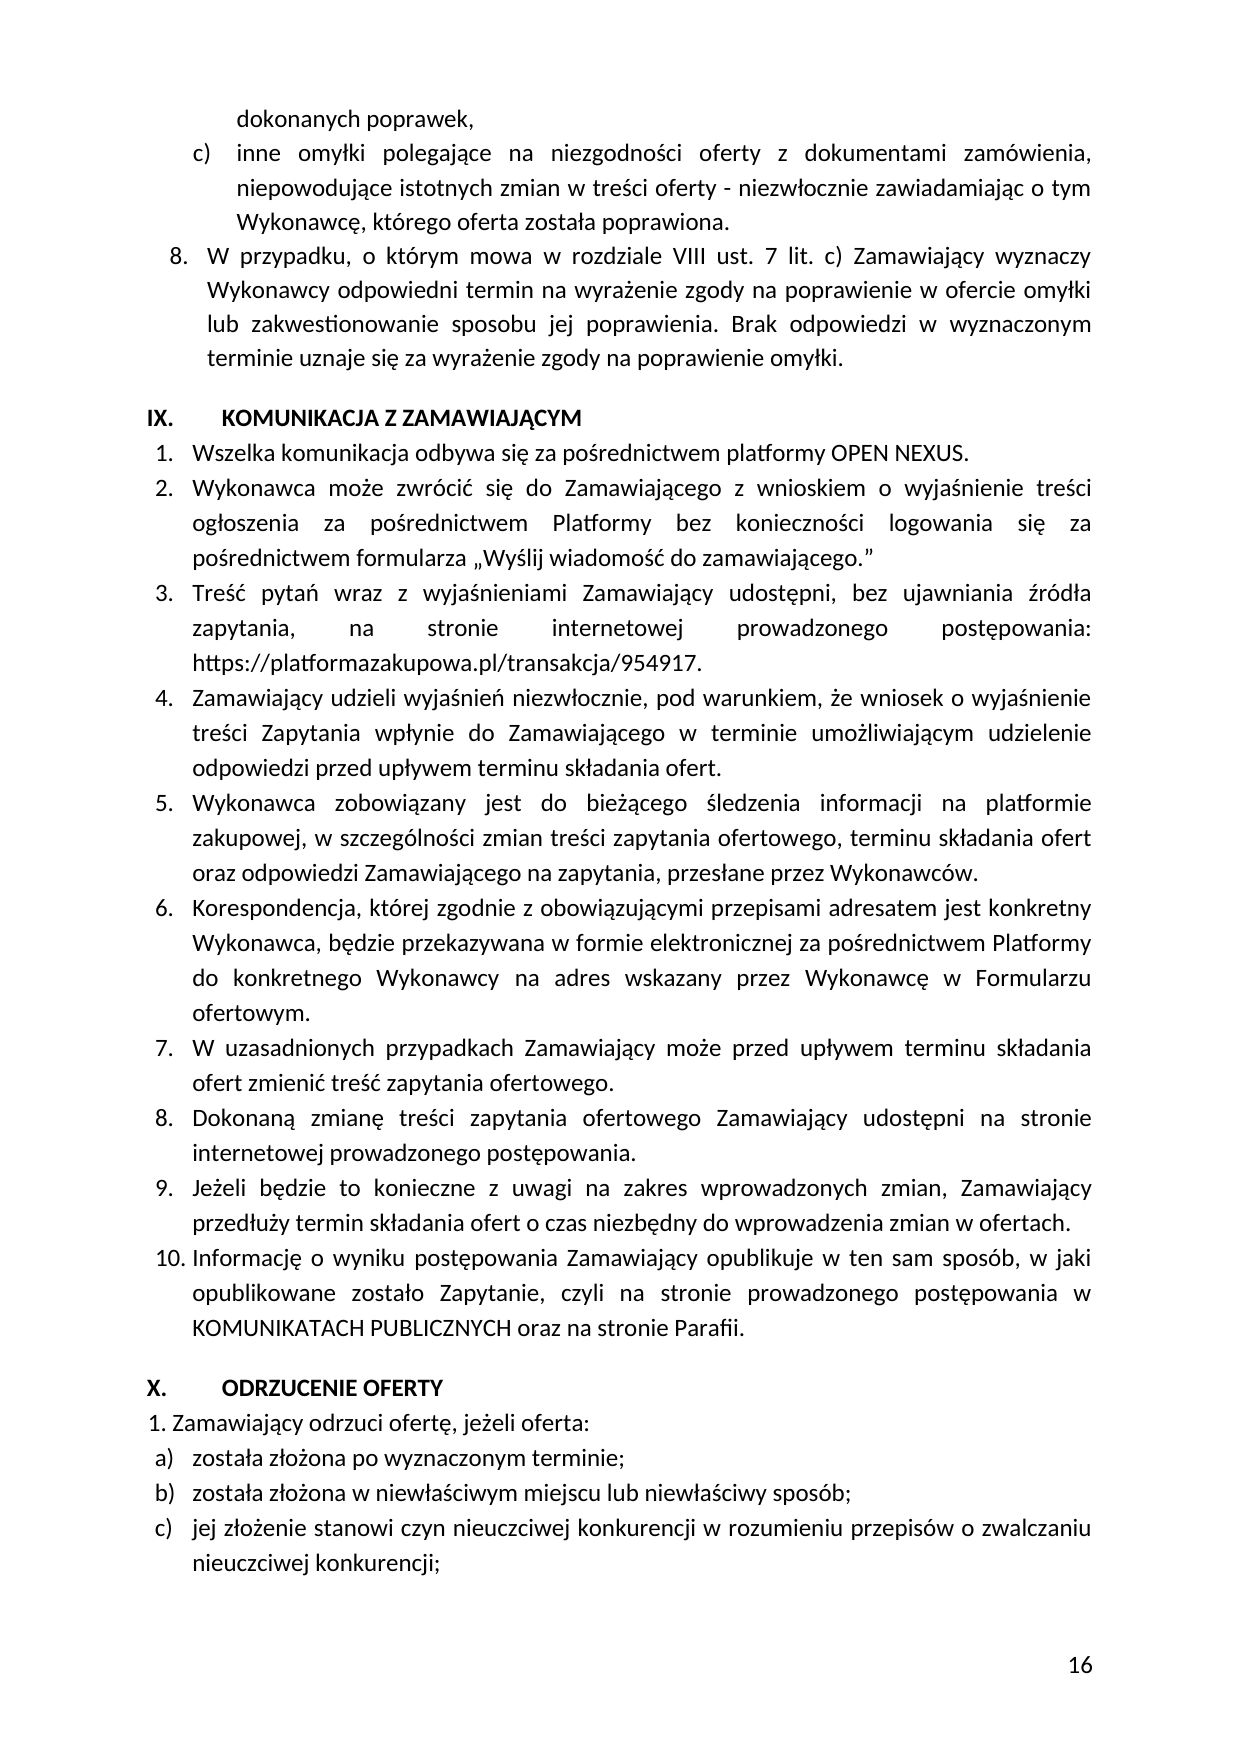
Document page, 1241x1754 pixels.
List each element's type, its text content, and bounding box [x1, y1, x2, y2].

list Korespondencja, której zgodnie z obowiązującymi przepisami adresatem jest konkretny Wykonawca, będzie przekazywana w formie elektronicznej za pośrednictwem Platformy do konkretnego Wykonawcy na adres wskazany przez Wykonawcę w Formularzu ofertowym. [155, 892, 1093, 1027]
list Wszelka komunikacja odbywa się za pośrednictwem platformy OPEN NEXUS. [155, 437, 1093, 467]
list Wykonawca może zwrócić się do Zamawiającego z wnioskiem o wyjaśnienie treści ogłoszenia za pośrednictwem Platformy bez konieczności logowania się za pośrednictwem formularza „Wyślij wiadomość do zamawiającego.” [155, 472, 1093, 572]
list jej złożenie stanowi czyn nieuczciwej konkurencji w rozumieniu przepisów o zwalczaniu nieuczciwej konkurencji; [154, 1512, 1093, 1577]
list ODRZUCENIE OFERTY [147, 1372, 1093, 1402]
text 1. Zamawiający odrzuci ofertę, jeżeli oferta: [148, 1407, 1093, 1437]
list c) inne omyłki polegające na niezgodności oferty z dokumentami zamówienia, niepowodujące istotnych zmian w treści oferty - niezwłocznie zawiadamiając o tym Wykonawcę, którego oferta została poprawiona. [193, 138, 1093, 236]
list Wykonawca zobowiązany jest do bieżącego śledzenia informacji na platformie zakupowej, w szczególności zmian treści zapytania ofertowego, terminu składania ofert oraz odpowiedzi Zamawiającego na zapytania, przesłane przez Wykonawców. [155, 787, 1093, 887]
list Jeżeli będzie to konieczne z uwagi na zakres wprowadzonych zmian, Zamawiający przedłuży termin składania ofert o czas niezbędny do wprowadzenia zmian w ofertach. [155, 1172, 1093, 1237]
list W uzasadnionych przypadkach Zamawiający może przed upływem terminu składania ofert zmienić treść zapytania ofertowego. [155, 1032, 1093, 1097]
list Informację o wyniku postępowania Zamawiający opublikuje w ten sam sposób, w jaki opublikowane zostało Zapytanie, czyli na stronie prowadzonego postępowania w KOMUNIKATACH PUBLICZNYCH oraz na stronie Parafii. [155, 1242, 1093, 1342]
list KOMUNIKACJA Z ZAMAWIAJĄCYM [147, 402, 1093, 432]
list Treść pytań wraz z wyjaśnieniami Zamawiający udostępni, bez ujawniania źródła zapytania, na stronie internetowej prowadzonego postępowania: https://platformazakupowa.pl/transakcja/954917. [155, 577, 1093, 677]
list została złożona po wyznaczonym terminie; [154, 1442, 1093, 1472]
list W przypadku, o którym mowa w rozdziale VIII ust. 7 lit. c) Zamawiający wyznaczy Wykonawcy odpowiedni termin na wyrażenie zgody na poprawienie w ofercie omyłki lub zakwestionowanie sposobu jej poprawienia. Brak odpowiedzi w wyznaczonym terminie uznaje się za wyrażenie zgody na poprawienie omyłki. [169, 240, 1093, 373]
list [193, 103, 1093, 134]
list Zamawiający udzieli wyjaśnień niezwłocznie, pod warunkiem, że wniosek o wyjaśnienie treści Zapytania wpłynie do Zamawiającego w terminie umożliwiającym udzielenie odpowiedzi przed upływem terminu składania ofert. [155, 682, 1093, 782]
list została złożona w niewłaściwym miejscu lub niewłaściwy sposób; [154, 1477, 1093, 1507]
list Dokonaną zmianę treści zapytania ofertowego Zamawiający udostępni na stronie internetowej prowadzonego postępowania. [155, 1102, 1093, 1167]
